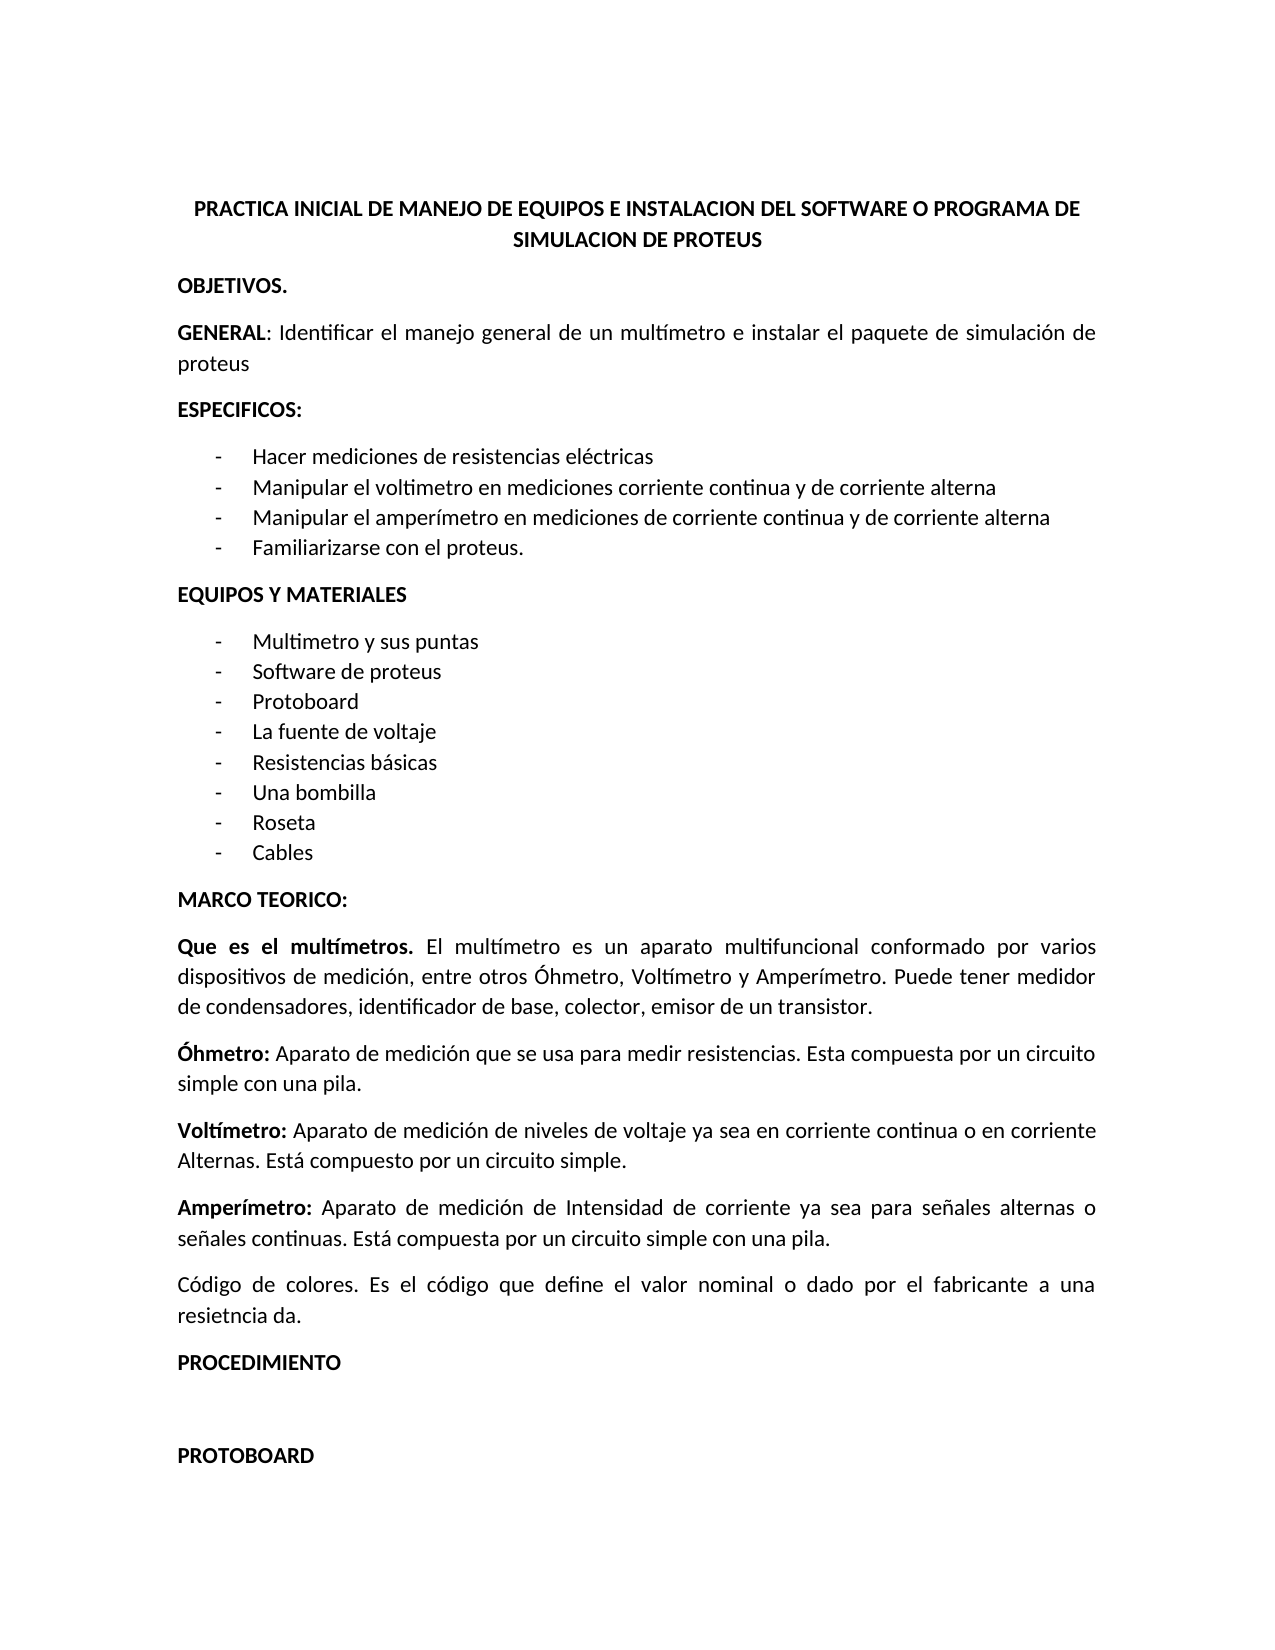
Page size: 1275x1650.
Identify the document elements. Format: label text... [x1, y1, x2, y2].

list Familiarizarse con el proteus. [215, 533, 1098, 561]
text MARCO TEORICO: [177, 885, 1098, 913]
text EQUIPOS Y MATERIALES [177, 580, 1098, 608]
list Resistencias básicas [215, 748, 1098, 776]
text PROTOBOARD [177, 1441, 1098, 1469]
text PROCEDIMIENTO [177, 1348, 1098, 1376]
text Código de colores. Es el código que define el valor nominal o dado por el fabricante a una resietncia da. [177, 1271, 1098, 1329]
text OBJETIVOS. [177, 272, 1098, 299]
text ESPECIFICOS: [177, 396, 1098, 423]
text Voltímetro: Aparato de medición de niveles de voltaje ya sea en corriente continua o en corriente Alternas. Está compuesto por un circuito simple. [177, 1116, 1098, 1174]
text GENERAL: Identificar el manejo general de un multímetro e instalar el paquete de simulación de proteus [177, 318, 1098, 377]
list Multimetro y sus puntas [215, 627, 1098, 655]
text Que es el multímetros. El multímetro es un aparato multifuncional conformado por varios dispositivos de medición, entre otros Óhmetro, Voltímetro y Amperímetro. Puede tener medidor de condensadores, identificador de base, colector, emisor de un transistor. [177, 932, 1098, 1020]
list Hacer mediciones de resistencias eléctricas [215, 442, 1098, 470]
text Amperímetro: Aparato de medición de Intensidad de corriente ya sea para señales alternas o señales continuas. Está compuesta por un circuito simple con una pila. [177, 1193, 1098, 1252]
list Manipular el amperímetro en mediciones de corriente continua y de corriente alterna [215, 503, 1098, 531]
list Roseta [215, 808, 1098, 836]
text PRACTICA INICIAL DE MANEJO DE EQUIPOS E INSTALACION DEL SOFTWARE O PROGRAMA DE SIMULACION DE PROTEUS [177, 194, 1098, 253]
list La fuente de voltaje [215, 717, 1098, 745]
text Óhmetro: Aparato de medición que se usa para medir resistencias. Esta compuesta por un circuito simple con una pila. [177, 1039, 1098, 1097]
list Cables [215, 838, 1098, 866]
list Protoboard [215, 687, 1098, 715]
list Manipular el voltimetro en mediciones corriente continua y de corriente alterna [215, 473, 1098, 501]
list Una bombilla [215, 778, 1098, 806]
list Software de proteus [215, 657, 1098, 685]
